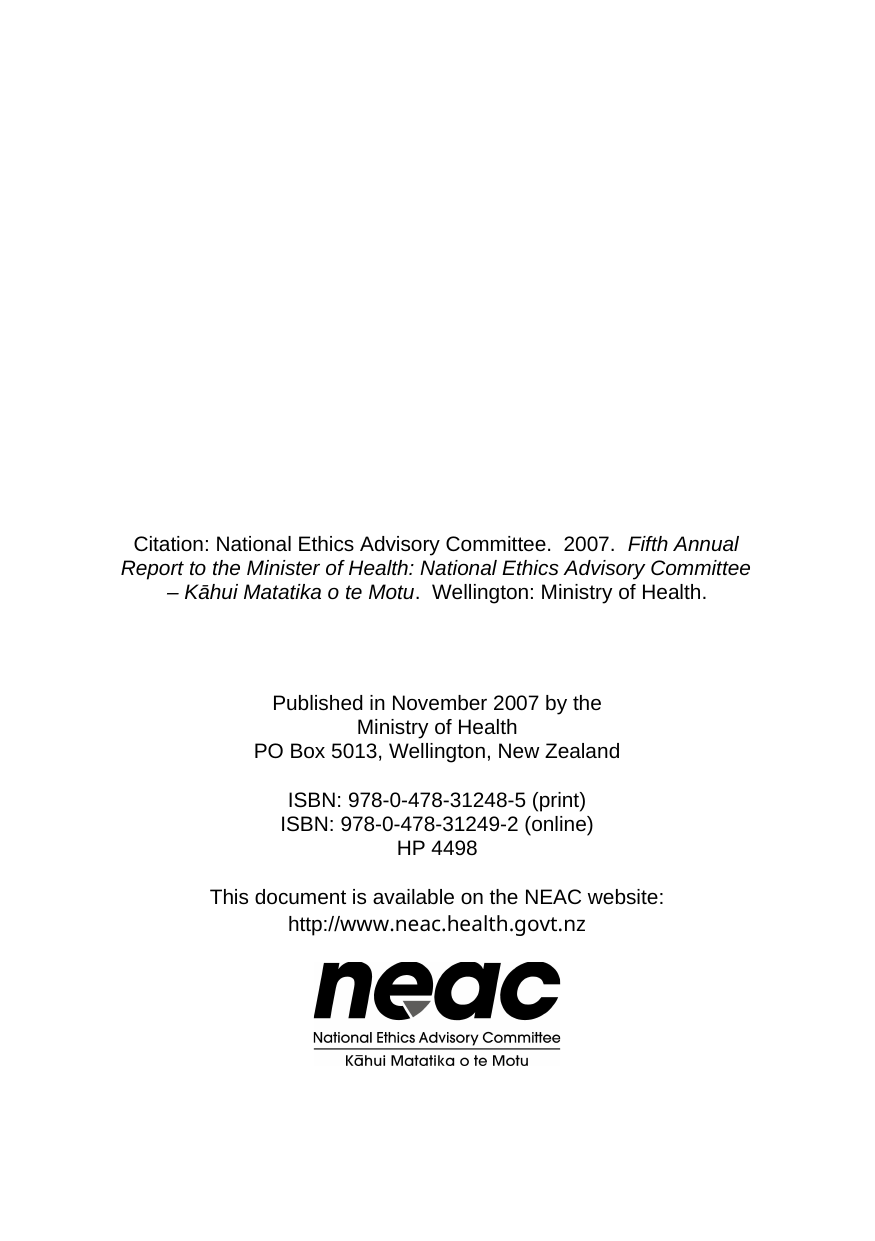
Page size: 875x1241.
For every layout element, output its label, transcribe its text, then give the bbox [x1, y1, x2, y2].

text ISBN: 978-0-478-31248-5 (print) ISBN: 978-0-478-31249-2 (online) HP 4498 [118, 788, 756, 860]
text Published in November 2007 by the Ministry of Health [118, 691, 756, 763]
text This document is available on the NEAC website: http://www.neac.health.govt.nz [118, 885, 756, 937]
picture [313, 962, 561, 1066]
text Citation: National Ethics Advisory Committee. 2007. Fifth Annual Report to the Minister of Health: National Ethics Advisory Committee – Kāhui Matatika o te Motu. : Ministry of Health. [118, 532, 756, 603]
